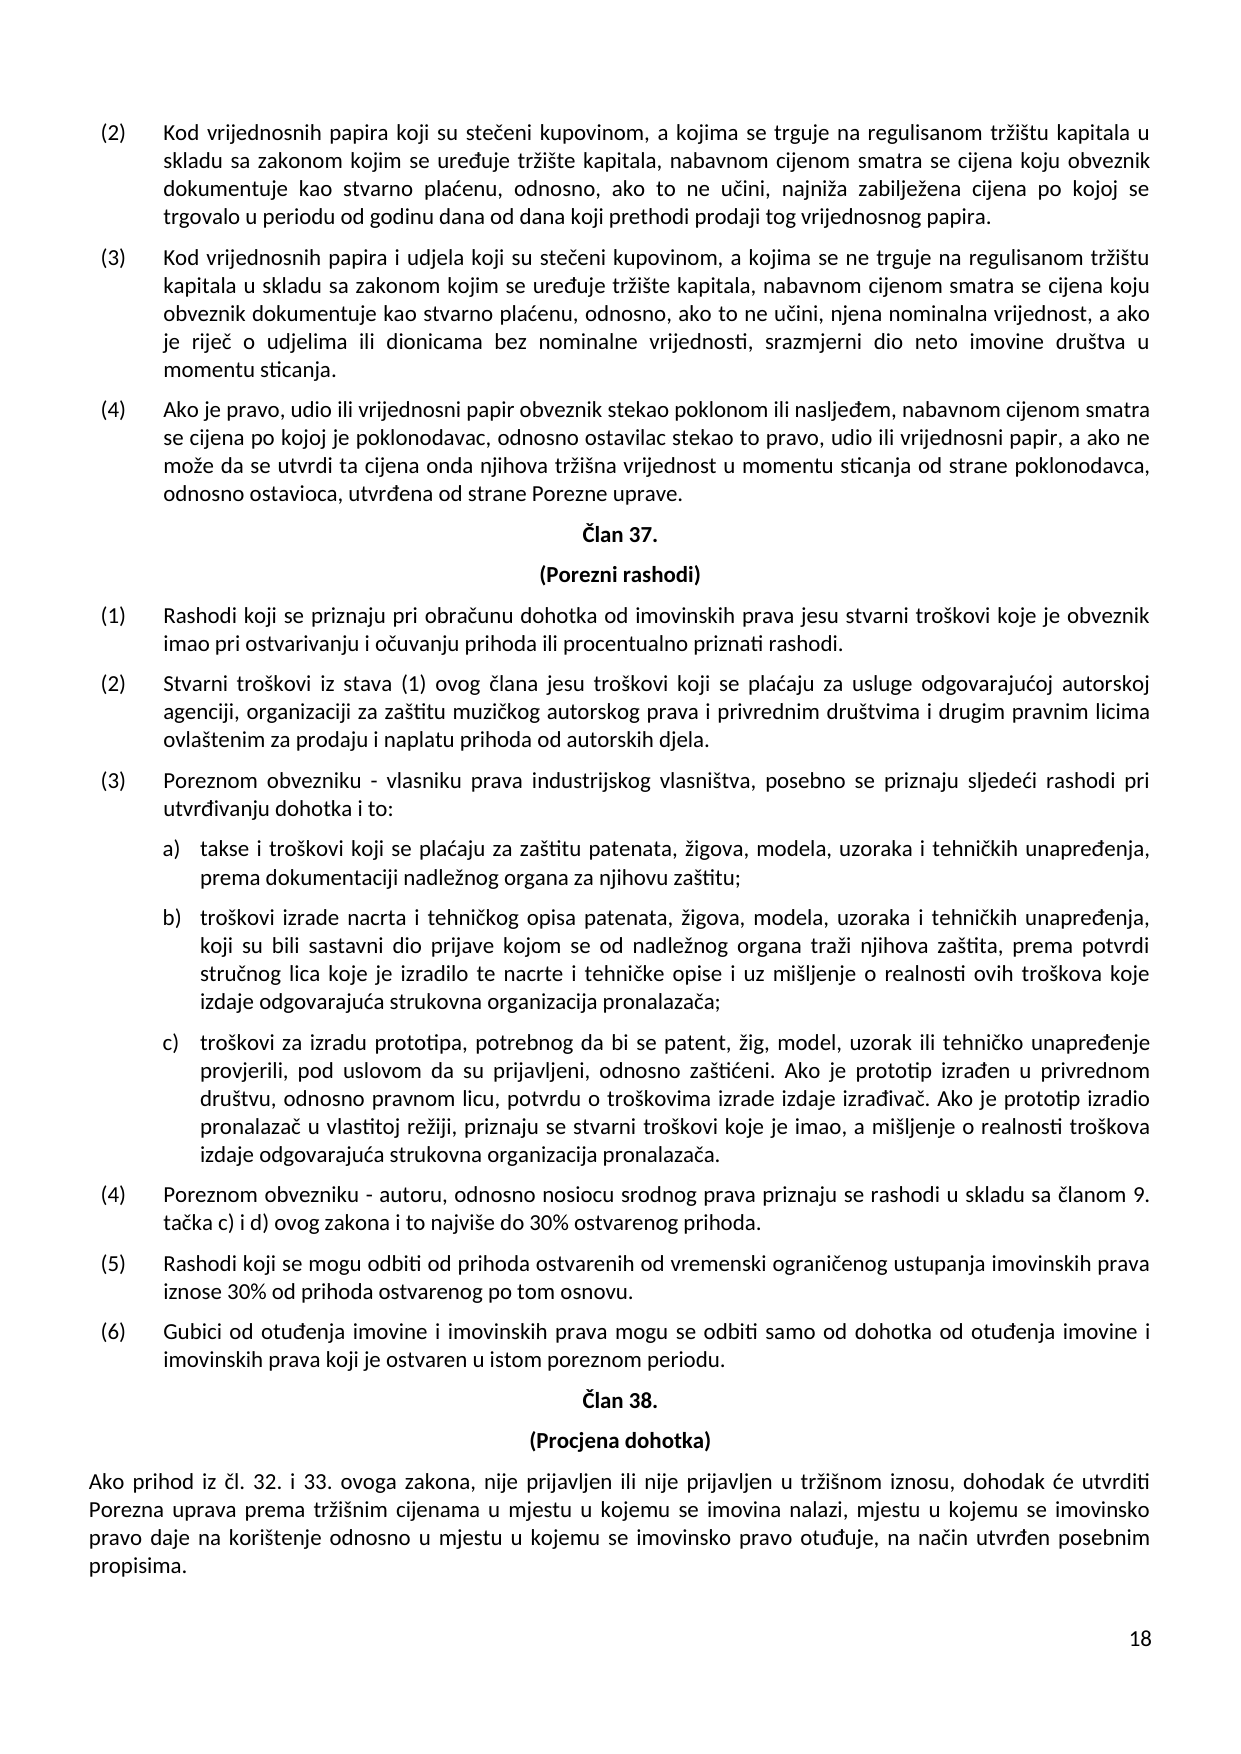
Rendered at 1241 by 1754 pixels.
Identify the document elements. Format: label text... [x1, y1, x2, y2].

list Ako je pravo, udio ili vrijednosni papir obveznik stekao poklonom ili nasljeđem, nabavnom cijenom smatra se cijena po kojoj je poklonodavac, odnosno ostavilac stekao to pravo, udio ili vrijednosni papir, a ako ne može da se utvrdi ta cijena onda njihova tržišna vrijednost u momentu sticanja od strane poklonodavca, odnosno ostavioca, utvrđena od strane Porezne uprave. [126, 395, 1152, 507]
list Kod vrijednosnih papira i udjela koji su stečeni kupovinom, a kojima se ne trguje na regulisanom tržištu kapitala u skladu sa zakonom kojim se uređuje tržište kapitala, nabavnom cijenom smatra se cijena koju obveznik dokumentuje kao stvarno plaćenu, odnosno, ako to ne učini, njena nominalna vrijednost, a ako je riječ o udjelima ili dionicama bez nominalne vrijednosti, srazmjerni dio neto imovine društva u momentu sticanja. [126, 243, 1152, 383]
text Član 38. [89, 1386, 1152, 1414]
list Rashodi koji se priznaju pri obračunu dohotka od imovinskih prava jesu stvarni troškovi koje je obveznik imao pri ostvarivanju i očuvanju prihoda ili procentualno priznati rashodi. [126, 601, 1152, 657]
list Poreznom obvezniku - vlasniku prava industrijskog vlasništva, posebno se priznaju sljedeći rashodi pri utvrđivanju dohotka i to: [126, 766, 1152, 822]
text Ako prihod iz čl. 32. i 33. ovoga zakona, nije prijavljen ili nije prijavljen u tržišnom iznosu, dohodak će utvrditi Porezna uprava prema tržišnim cijenama u mjestu u kojemu se imovina nalazi, mjestu u kojemu se imovinsko pravo daje na korištenje odnosno u mjestu u kojemu se imovinsko pravo otuđuje, na način utvrđen posebnim propisima. [89, 1467, 1152, 1579]
list troškovi za izradu prototipa, potrebnog da bi se patent, žig, model, uzorak ili tehničko unapređenje provjerili, pod uslovom da su prijavljeni, odnosno zaštićeni. Ako je prototip izrađen u privrednom društvu, odnosno pravnom licu, potvrdu o troškovima izrade izdaje izrađivač. Ako je prototip izradio pronalazač u vlastitoj režiji, priznaju se stvarni troškovi koje je imao, a mišljenje o realnosti troškova izdaje odgovarajuća strukovna organizacija pronalazača. [162, 1028, 1152, 1168]
subtitle (Procjena dohotka) [89, 1426, 1152, 1454]
list troškovi izrade nacrta i tehničkog opisa patenata, žigova, modela, uzoraka i tehničkih unapređenja, koji su bili sastavni dio prijave kojom se od nadležnog organa traži njihova zaštita, prema potvrdi stručnog lica koje je izradilo te nacrte i tehničke opise i uz mišljenje o realnosti ovih troškova koje izdaje odgovarajuća strukovna organizacija pronalazača; [162, 903, 1152, 1015]
list Kod vrijednosnih papira koji su stečeni kupovinom, a kojima se trguje na regulisanom tržištu kapitala u skladu sa zakonom kojim se uređuje tržište kapitala, nabavnom cijenom smatra se cijena koju obveznik dokumentuje kao stvarno plaćenu, odnosno, ako to ne učini, najniža zabilježena cijena po kojoj se trgovalo u periodu od godinu dana od dana koji prethodi prodaji tog vrijednosnog papira. [126, 118, 1152, 230]
list Poreznom obvezniku - autoru, odnosno nosiocu srodnog prava priznaju se rashodi u skladu sa članom 9. tačka c) i d) ovog zakona i to najviše do 30% ostvarenog prihoda. [126, 1180, 1152, 1236]
list Rashodi koji se mogu odbiti od prihoda ostvarenih od vremenski ograničenog ustupanja imovinskih prava iznose 30% od prihoda ostvarenog po tom osnovu. [126, 1249, 1152, 1305]
list Gubici od otuđenja imovine i imovinskih prava mogu se odbiti samo od dohotka od otuđenja imovine i imovinskih prava koji je ostvaren u istom poreznom periodu. [126, 1317, 1152, 1373]
list takse i troškovi koji se plaćaju za zaštitu patenata, žigova, modela, uzoraka i tehničkih unapređenja, prema dokumentaciji nadležnog organa za njihovu zaštitu; [162, 834, 1152, 891]
list Stvarni troškovi iz stava (1) ovog člana jesu troškovi koji se plaćaju za usluge odgovarajućoj autorskoj agenciji, organizaciji za zaštitu muzičkog autorskog prava i privrednim društvima i drugim pravnim licima ovlaštenim za prodaju i naplatu prihoda od autorskih djela. [126, 669, 1152, 753]
subtitle (Porezni rashodi) [89, 560, 1152, 588]
text Član 37. [89, 520, 1152, 548]
